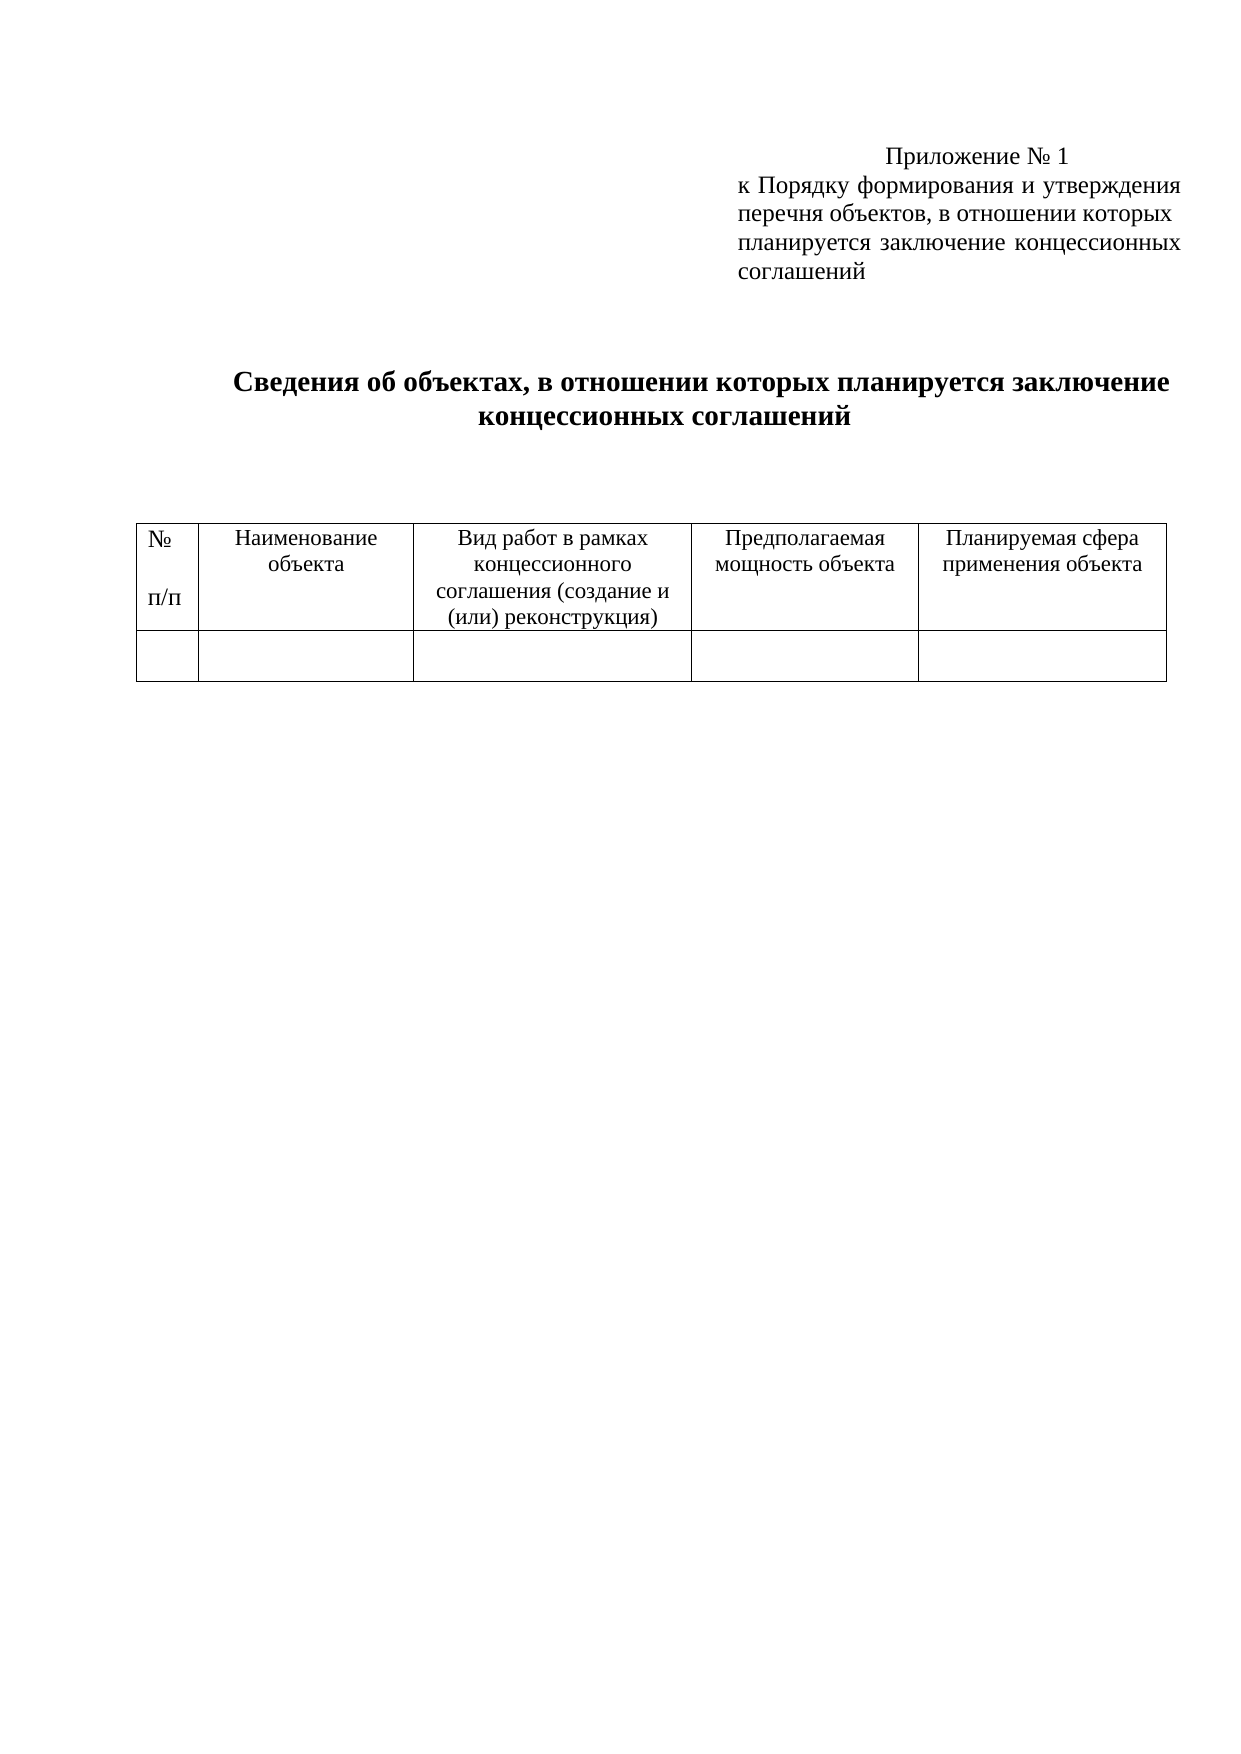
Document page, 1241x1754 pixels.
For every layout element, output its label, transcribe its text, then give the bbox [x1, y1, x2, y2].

table_header Предполагаемая мощность объекта [692, 524, 918, 629]
table_header Наименование объекта [199, 524, 413, 629]
text к Порядку формирования и утверждения перечня объектов, в отношении которых [738, 170, 1181, 227]
table_cell [137, 631, 198, 681]
text планируется заключение концессионных соглашений [738, 227, 1181, 285]
table_header № п/п [137, 524, 198, 629]
table_cell [199, 631, 413, 681]
text Приложение № 1 [811, 141, 1181, 170]
table_cell [919, 631, 1166, 681]
text Сведения об объектах, в отношении которых планируется заключение концессионных соглашений [148, 364, 1181, 431]
table_header Вид работ в рамках концессионного соглашения (создание и (или) реконструкция) [414, 524, 691, 629]
table_cell [414, 631, 691, 681]
table_cell [692, 631, 918, 681]
table_header Планируемая сфера применения объекта [919, 524, 1166, 629]
